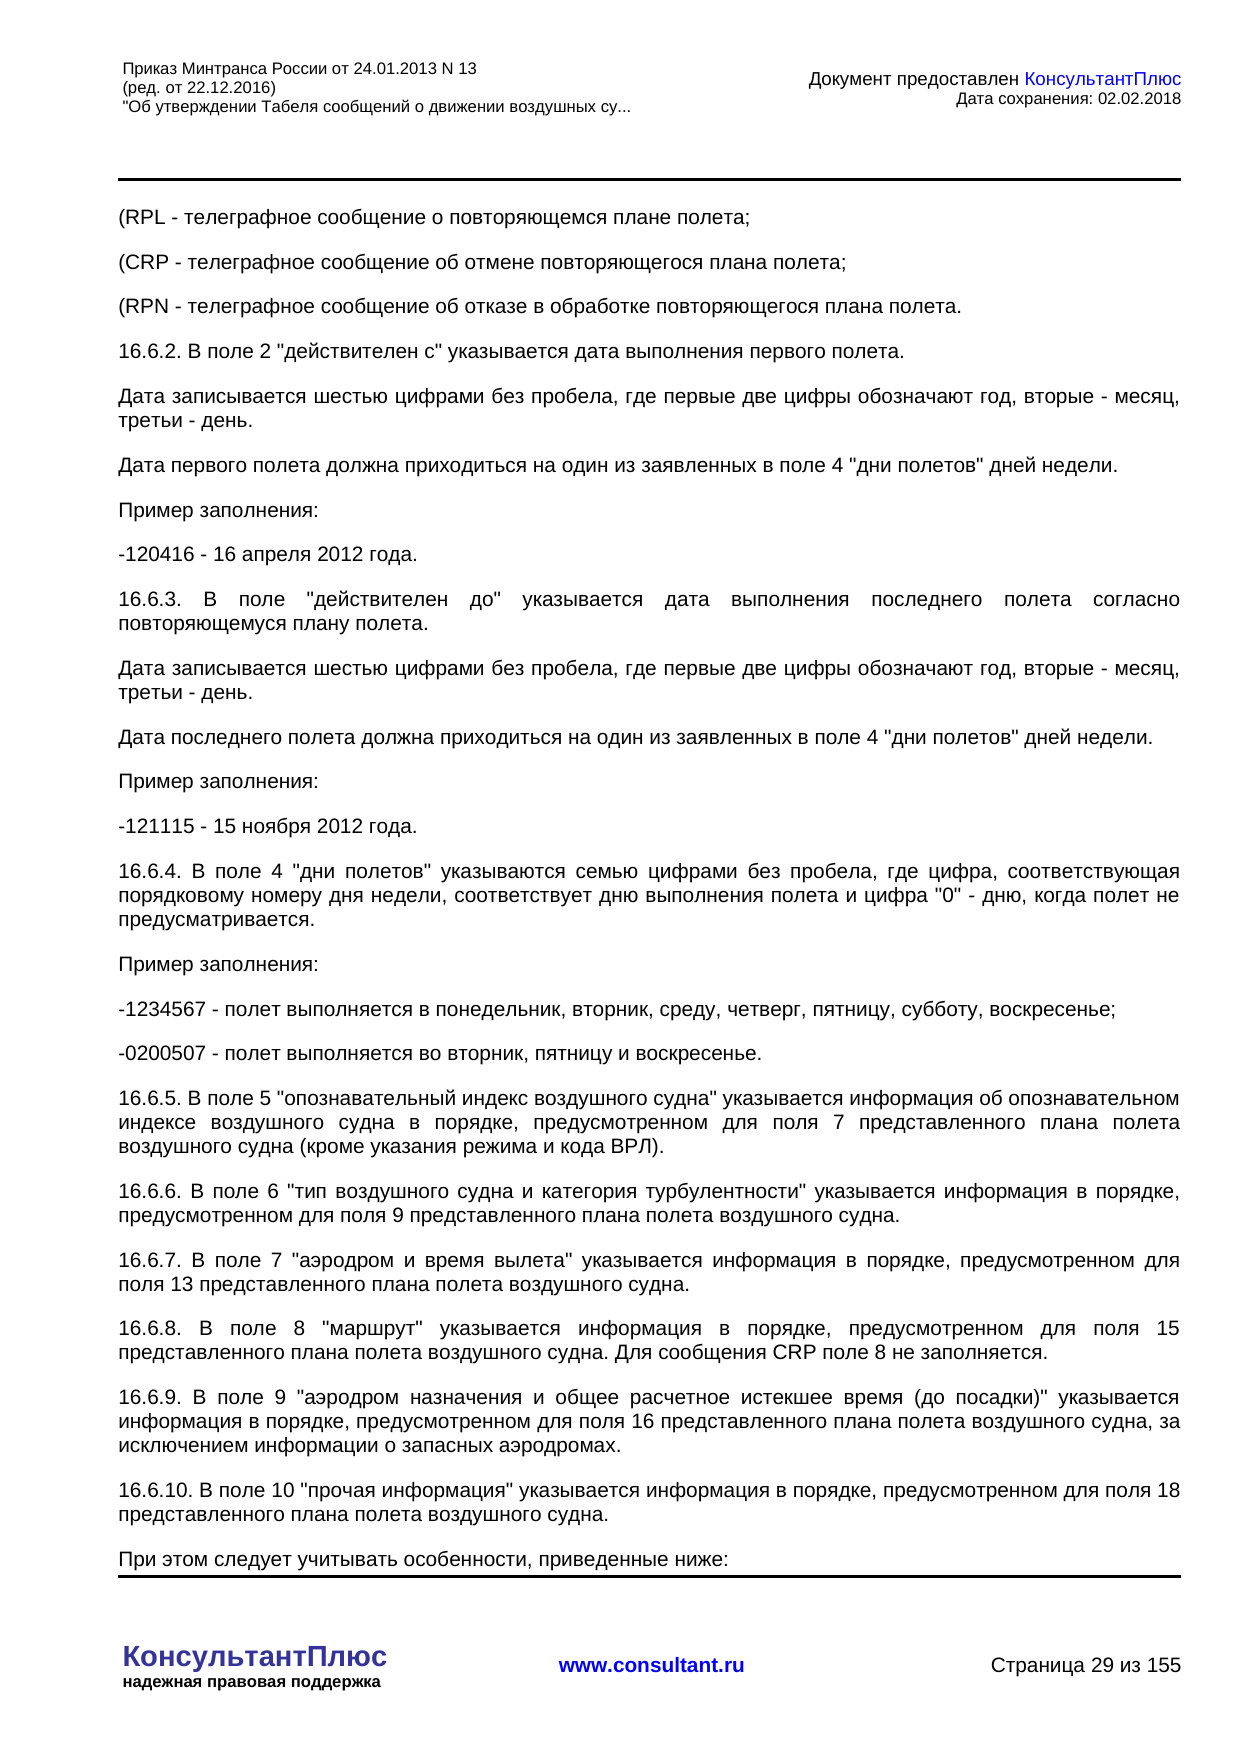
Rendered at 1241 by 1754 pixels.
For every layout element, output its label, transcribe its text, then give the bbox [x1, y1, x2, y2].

text 16.6.5. В поле 5 "опознавательный индекс воздушного судна" указывается информация об опознавательном индексе воздушного судна в порядке, предусмотренном для поля 7 представленного плана полета воздушного судна (кроме указания режима и кода ВРЛ). [118, 1086, 1181, 1158]
text Дата первого полета должна приходиться на один из заявленных в поле 4 "дни полетов" дней недели. [118, 453, 1181, 477]
text (RPL - телеграфное сообщение о повторяющемся плане полета; [118, 205, 1181, 229]
text 16.6.2. В поле 2 "действителен с" указывается дата выполнения первого полета. [118, 339, 1181, 363]
text 16.6.10. В поле 10 "прочая информация" указывается информация в порядке, предусмотренном для поля 18 представленного плана полета воздушного судна. [118, 1478, 1181, 1526]
text -120416 - 16 апреля 2012 года. [118, 542, 1181, 566]
text -0200507 - полет выполняется во вторник, пятницу и воскресенье. [118, 1041, 1181, 1065]
text -1234567 - полет выполняется в понедельник, вторник, среду, четверг, пятницу, субботу, воскресенье; [118, 996, 1181, 1020]
text Пример заполнения: [118, 952, 1181, 976]
text Дата записывается шестью цифрами без пробела, где первые две цифры обозначают год, вторые - месяц, третьи - день. [118, 656, 1181, 704]
text -121115 - 15 ноября 2012 года. [118, 814, 1181, 838]
text 16.6.4. В поле 4 "дни полетов" указываются семью цифрами без пробела, где цифра, соответствующая порядковому номеру дня недели, соответствует дню выполнения полета и цифра "0" - дню, когда полет не предусматривается. [118, 859, 1181, 931]
text Дата последнего полета должна приходиться на один из заявленных в поле 4 "дни полетов" дней недели. [118, 724, 1181, 748]
text 16.6.8. В поле 8 "маршрут" указывается информация в порядке, предусмотренном для поля 15 представленного плана полета воздушного судна. Для сообщения CRP поле 8 не заполняется. [118, 1316, 1181, 1364]
text 16.6.3. В поле "действителен до" указывается дата выполнения последнего полета согласно повторяющемуся плану полета. [118, 587, 1181, 635]
text 16.6.9. В поле 9 "аэродром назначения и общее расчетное истекшее время (до посадки)" указывается информация в порядке, предусмотренном для поля 16 представленного плана полета воздушного судна, за исключением информации о запасных аэродромах. [118, 1385, 1181, 1457]
text 16.6.7. В поле 7 "аэродром и время вылета" указывается информация в порядке, предусмотренном для поля 13 представленного плана полета воздушного судна. [118, 1247, 1181, 1295]
text (CRP - телеграфное сообщение об отмене повторяющегося плана полета; [118, 249, 1181, 273]
text Дата записывается шестью цифрами без пробела, где первые две цифры обозначают год, вторые - месяц, третьи - день. [118, 384, 1181, 432]
text При этом следует учитывать особенности, приведенные ниже: [118, 1546, 1181, 1570]
text Пример заполнения: [118, 769, 1181, 793]
text Пример заполнения: [118, 497, 1181, 521]
text (RPN - телеграфное сообщение об отказе в обработке повторяющегося плана полета. [118, 294, 1181, 318]
text 16.6.6. В поле 6 "тип воздушного судна и категория турбулентности" указывается информация в порядке, предусмотренном для поля 9 представленного плана полета воздушного судна. [118, 1179, 1181, 1227]
